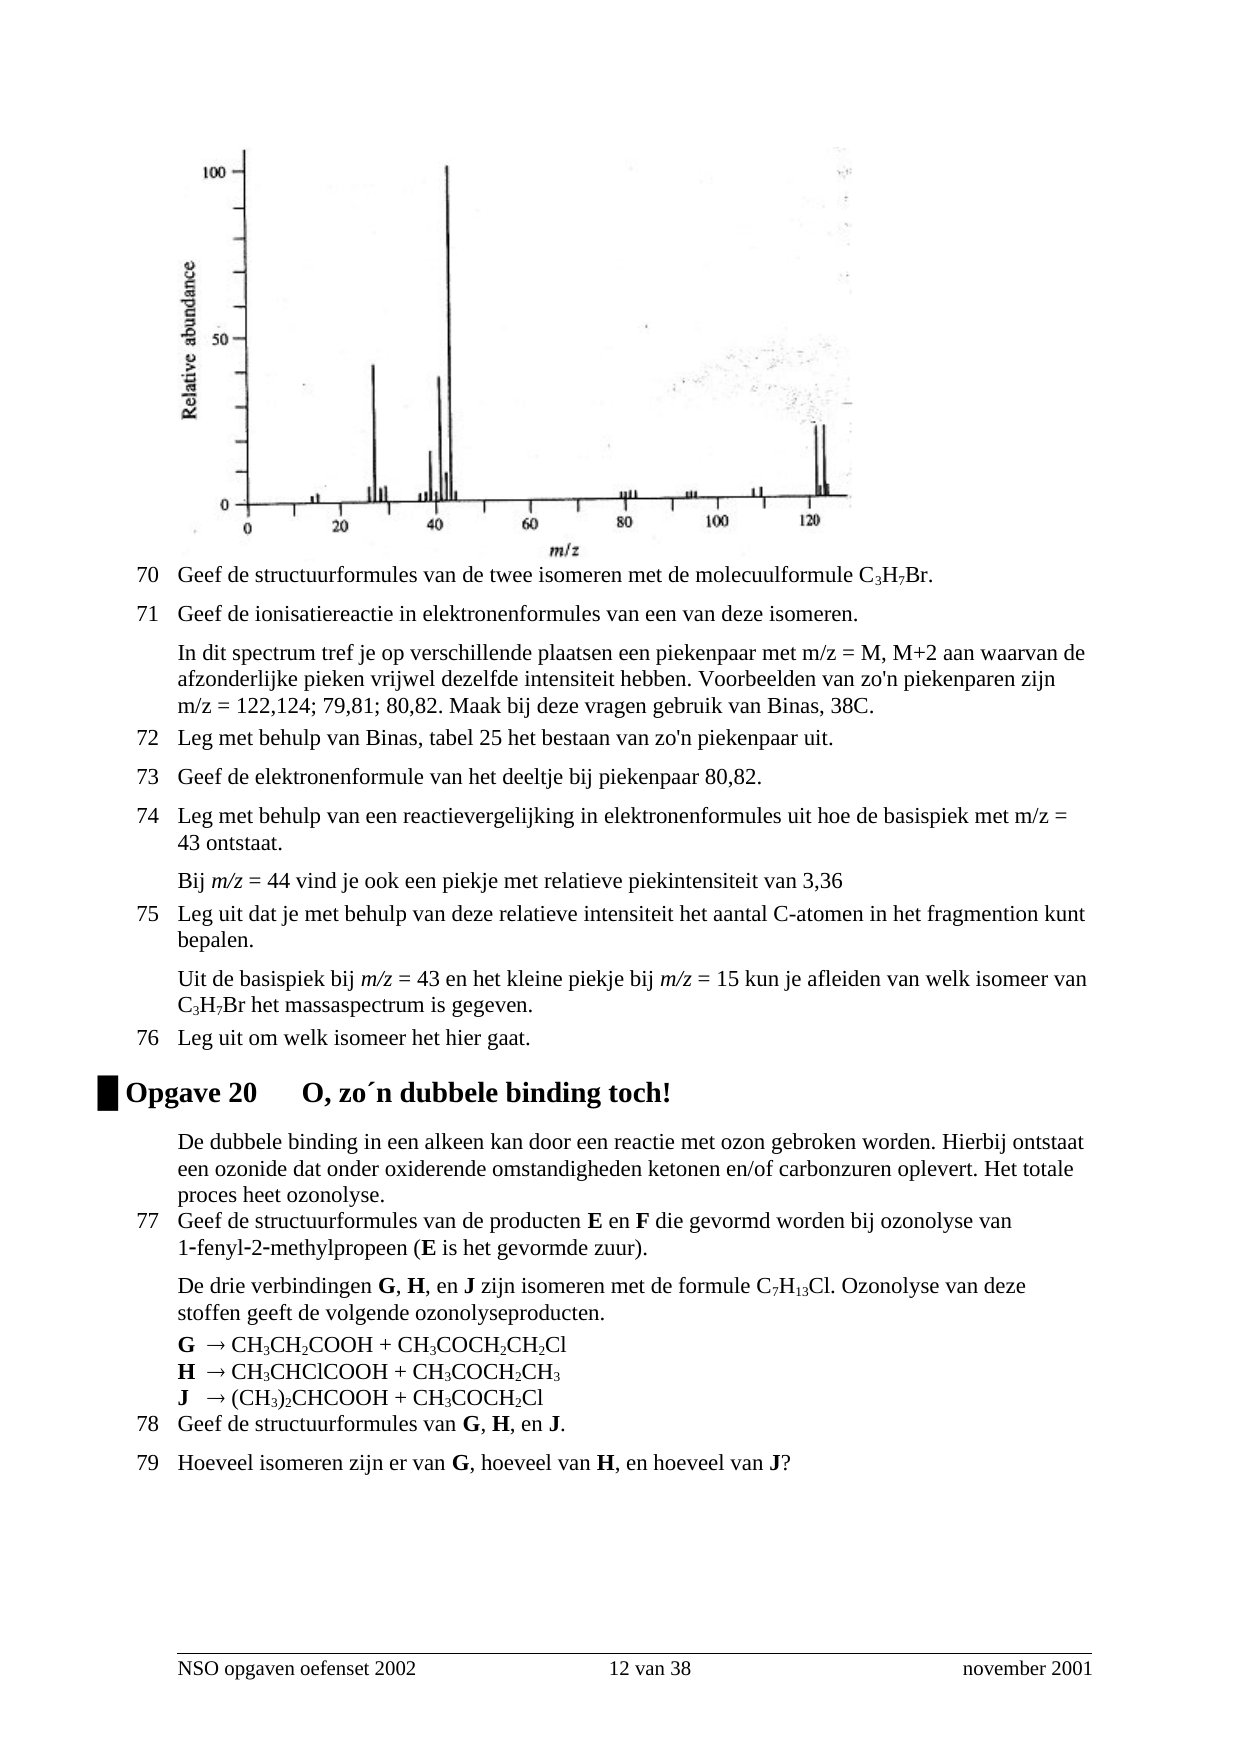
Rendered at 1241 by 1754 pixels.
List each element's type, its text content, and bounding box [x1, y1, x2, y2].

text J (CH3)2CHCOOH + CH3COCH2Cl [177, 1384, 1092, 1411]
text Geef de structuurformules van de producten E en F die gevormd worden bij ozonolyse van 1fenyl2methylpropeen (E is het gevormde zuur). [118, 1207, 1092, 1260]
text Geef de elektronenformule van het deeltje bij piekenpaar 80,82. [118, 763, 1092, 790]
text Leg uit om welk isomeer het hier gaat. [118, 1024, 1092, 1051]
text Leg uit dat je met behulp van deze relatieve intensiteit het aantal C-atomen in het fragmention kunt bepalen. [118, 900, 1092, 953]
text De drie verbindingen G, H, en J zijn isomeren met de formule C7H13Cl. Ozonolyse van deze stoffen geeft de volgende ozonolyseproducten. [177, 1272, 1092, 1325]
text Geef de structuurformules van G, H, en J. [118, 1411, 1092, 1437]
text Geef de ionisatiereactie in elektronenformules van een van deze isomeren. [118, 600, 1092, 627]
text Leg met behulp van een reactievergelijking in elektronenformules uit hoe de basispiek met m/z = 43 ontstaat. [118, 802, 1092, 855]
text O, zo´n dubbele binding toch! [177, 1076, 1092, 1109]
text In dit spectrum tref je op verschillende plaatsen een piekenpaar met m/z = M, M+2 aan waarvan de afzonderlijke pieken vrijwel dezelfde intensiteit hebben. Voorbeelden van zo'n piekenparen zijn m/z = 122,124; 79,81; 80,82. Maak bij deze vragen gebruik van Binas, . [177, 639, 1092, 718]
text Leg met behulp van Binas, tabel 25 het bestaan van zo'n piekenpaar uit. [118, 724, 1092, 751]
text Bij m/z = 44 vind je ook een piekje met relatieve piekintensiteit van 3,36 [177, 867, 1092, 894]
text De dubbele binding in een alkeen kan door een reactie met ozon gebroken worden. Hierbij ontstaat een ozonide dat onder oxiderende omstandigheden ketonen en/of carbonzuren oplevert. Het totale proces heet ozonolyse. [177, 1128, 1092, 1207]
text Hoeveel isomeren zijn er van G, hoeveel van H, en hoeveel van J? [118, 1449, 1092, 1476]
text Uit de basispiek bij m/z = 43 en het kleine piekje bij m/z = 15 kun je afleiden van welk isomeer van C3H7Br het massaspectrum is gegeven. [177, 965, 1092, 1018]
text H CH3CHClCOOH + CH3COCH2CH3 [177, 1358, 1092, 1384]
picture [177, 147, 853, 562]
text G CH3CH2COOH + CH3COCH2CH2Cl [177, 1331, 1092, 1358]
text Geef de structuurformules van de twee isomeren met de molecuulformule C3H7Br. [118, 561, 1092, 588]
